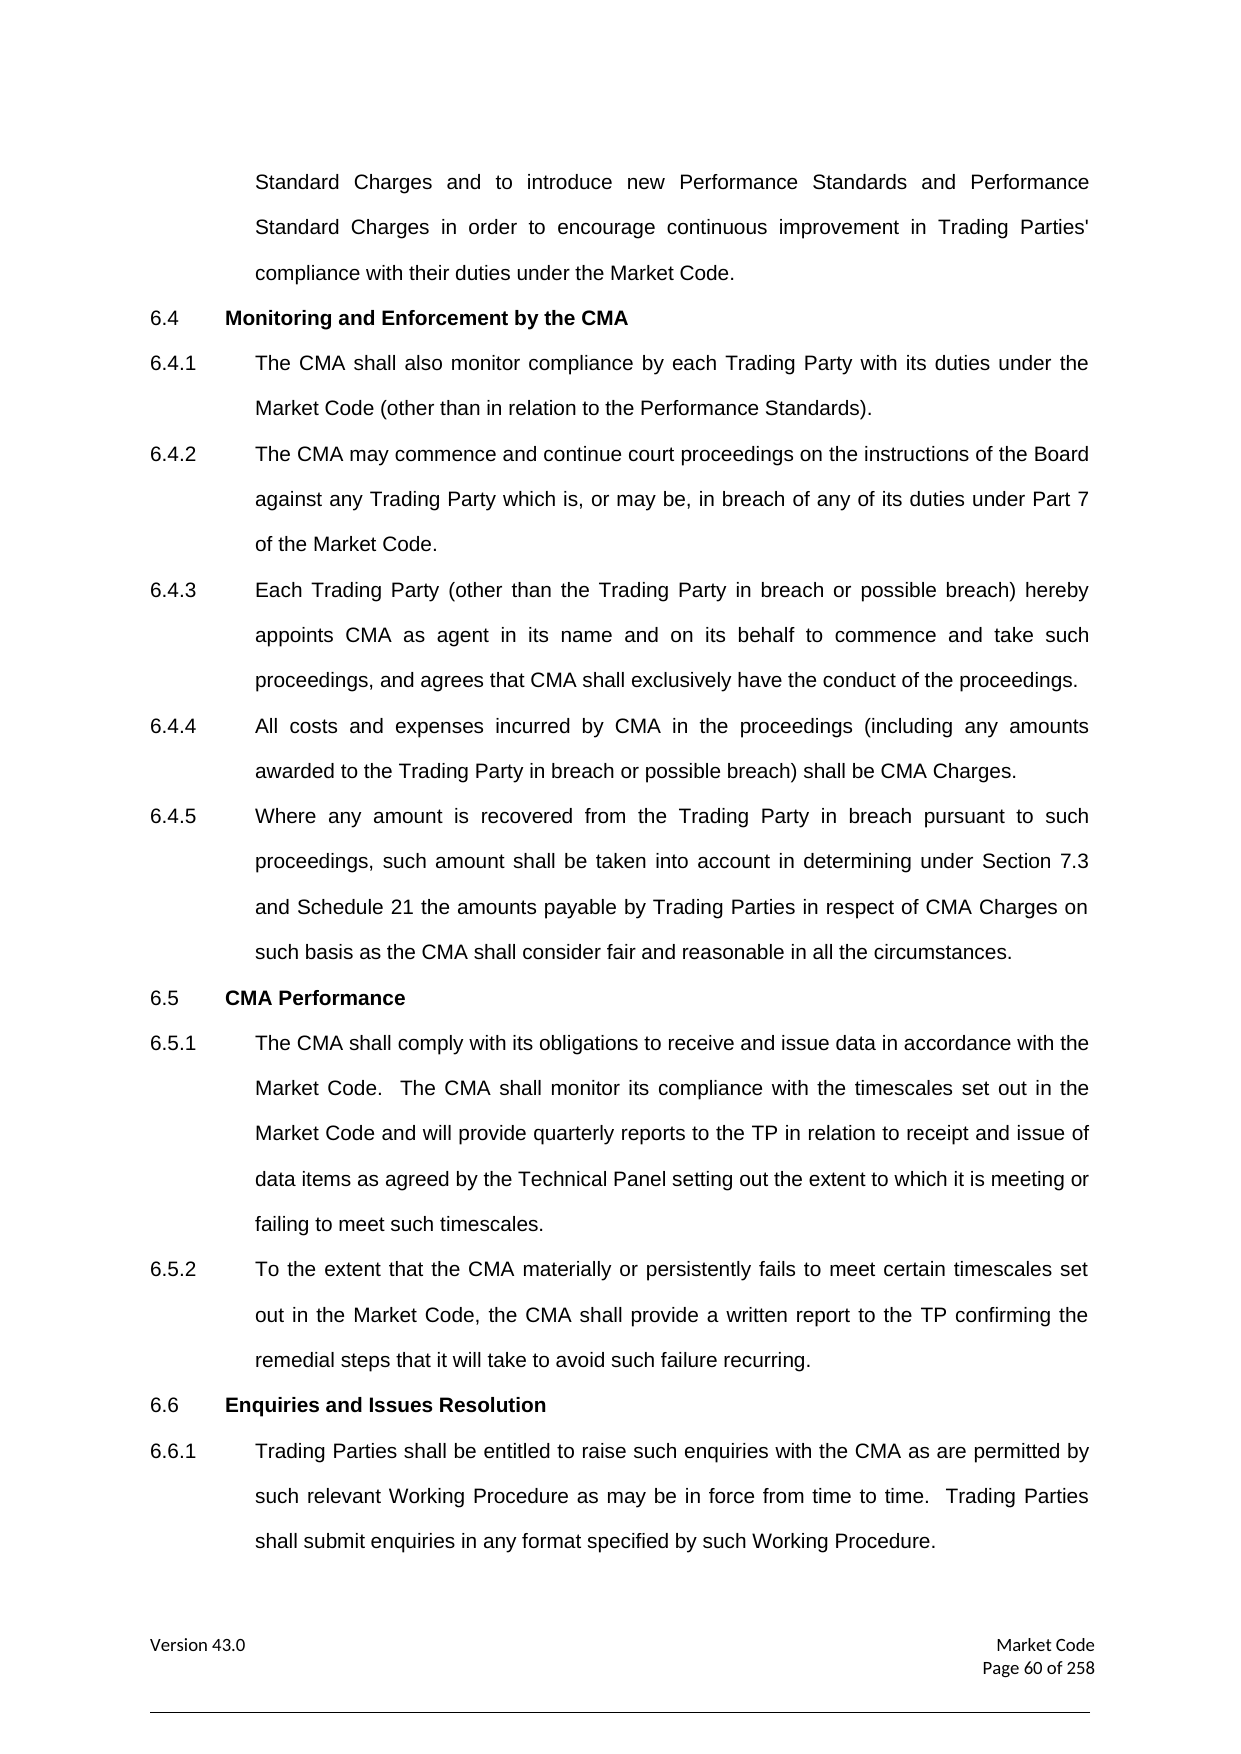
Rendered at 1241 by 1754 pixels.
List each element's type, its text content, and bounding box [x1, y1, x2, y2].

text Where any amount is recovered from the Trading Party in breach pursuant to such proceedings, such amount shall be taken into account in determining under Section 7.3 and Schedule 21 the amounts payable by Trading Parties in respect of Charges on such basis as the shall consider fair and reasonable in all the circumstances. [150, 787, 1090, 969]
text All costs and expenses incurred by in the proceedings (including any amounts awarded to the Trading Party in breach or possible breach) shall be Charges. [150, 697, 1090, 787]
text The shall also monitor compliance by each Trading Party with its duties under the Market Code (other than in relation to the Performance Standards). [150, 334, 1090, 425]
text Monitoring and Enforcement by the [150, 289, 1090, 334]
text Trading Parties shall be entitled to raise such enquiries with the as are permitted by such relevant Working Procedure as may be in force from time to time. Trading Parties shall submit enquiries in any format specified by such Working Procedure. [150, 1422, 1090, 1558]
text Enquiries and Issues Resolution [150, 1376, 1090, 1422]
text Each Trading Party (other than the Trading Party in breach or possible breach) hereby appoints as agent in its name and on its behalf to commence and take such proceedings, and agrees that shall exclusively have the conduct of the proceedings. [150, 561, 1090, 697]
text Performance [150, 969, 1090, 1014]
text The may commence and continue court proceedings on the instructions of the Board against any Trading Party which is, or may be, in breach of any of its duties under Part 7 of the Market Code. [150, 425, 1090, 561]
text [150, 153, 1090, 289]
text The shall comply with its obligations to receive and issue data in accordance with the Market Code. The shall monitor its compliance with the timescales set out in the Market Code and will provide quarterly reports to the TP in relation to receipt and issue of data items as agreed by the Technical Panel setting out the extent to which it is meeting or failing to meet such timescales. [150, 1014, 1090, 1241]
text To the extent that the materially or persistently fails to meet certain timescales set out in the Market Code, the shall provide a written report to the TP confirming the remedial steps that it will take to avoid such failure recurring. [150, 1241, 1090, 1376]
